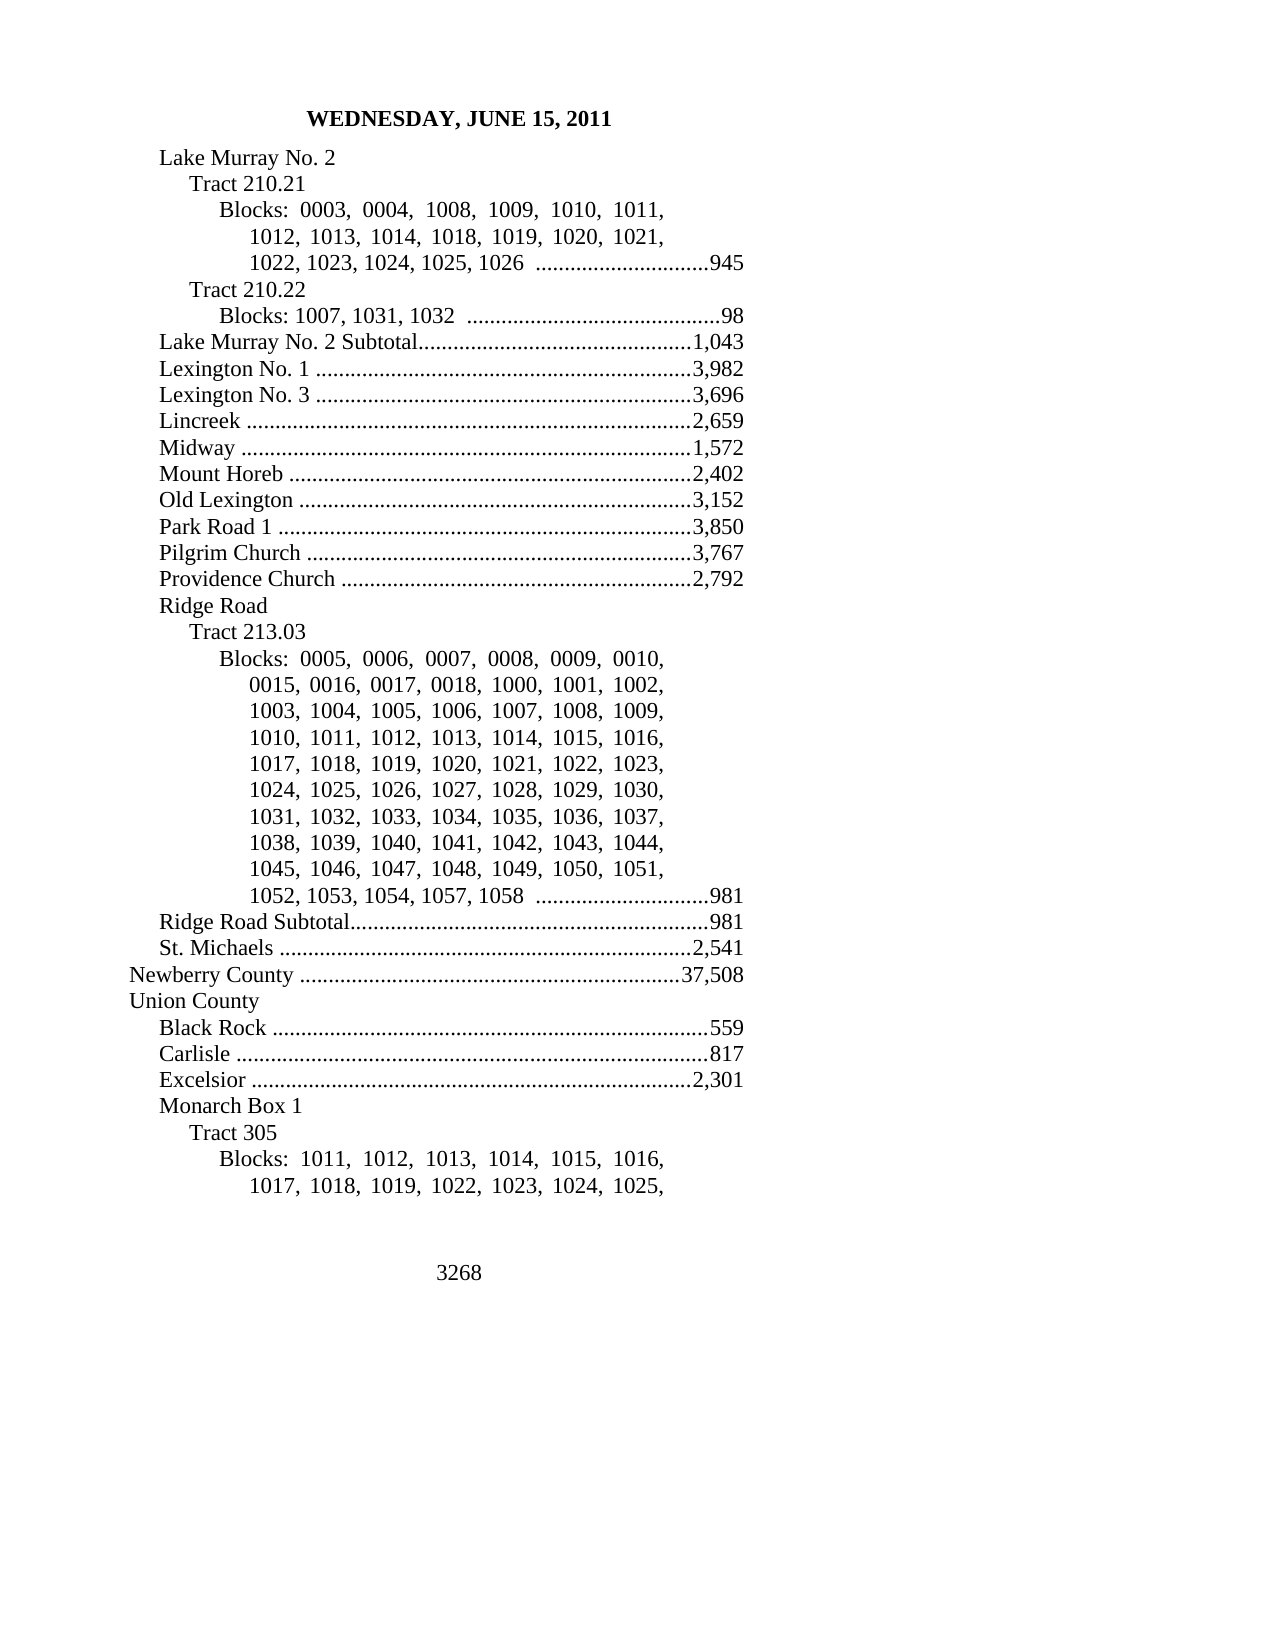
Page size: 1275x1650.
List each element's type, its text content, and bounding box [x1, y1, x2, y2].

text Newberry County 37,508 [129, 961, 789, 987]
text Lexington No. 3 3,696 [159, 381, 789, 407]
text Carlisle 817 [159, 1040, 789, 1066]
text Providence Church 2,792 [159, 566, 789, 592]
text Lexington No. 1 3,982 [159, 355, 789, 381]
text Lincreek 2,659 [159, 407, 789, 434]
text Lake Murray No. 2 Subtotal 1,043 [159, 328, 789, 355]
text Lake Murray No. 2 [159, 144, 789, 170]
text Mount Horeb 2,402 [159, 460, 789, 486]
text Union County [129, 987, 789, 1013]
text Monarch Box 1 [159, 1093, 789, 1119]
text Tract 210.21 [189, 170, 789, 197]
text Blocks: 0005, 0006, 0007, 0008, 0009, 0010, 0015, 0016, 0017, 0018, 1000, 1001, 1002, 1003, 1004, 1005, 1006, 1007, 1008, 1009, 1010, 1011, 1012, 1013, 1014, 1015, 1016, 1017, 1018, 1019, 1020, 1021, 1022, 1023, 1024, 1025, 1026, 1027, 1028, 1029, 1030, 1031, 1032, 1033, 1034, 1035, 1036, 1037, 1038, 1039, 1040, 1041, 1042, 1043, 1044, 1045, 1046, 1047, 1048, 1049, 1050, 1051, 1052, 1053, 1054, 1057, 1058 981 [219, 644, 664, 908]
text Pilgrim Church 3,767 [159, 539, 789, 566]
text Blocks: 0003, 0004, 1008, 1009, 1010, 1011, 1012, 1013, 1014, 1018, 1019, 1020, 1021, 1022, 1023, 1024, 1025, 1026 945 [219, 197, 664, 276]
text Tract 213.03 [189, 618, 789, 644]
text St. Michaels 2,541 [159, 934, 789, 961]
text Ridge Road [159, 592, 789, 618]
text Black Rock 559 [159, 1013, 789, 1040]
text Tract 305 [189, 1119, 789, 1145]
text Tract 210.22 [189, 276, 789, 302]
text Midway 1,572 [159, 434, 789, 460]
text Old Lexington 3,152 [159, 486, 789, 513]
text Park Road 1 3,850 [159, 513, 789, 539]
text Excelsior 2,301 [159, 1066, 789, 1093]
text Ridge Road Subtotal 981 [159, 908, 789, 934]
text Blocks: 1007, 1031, 1032 98 [219, 302, 664, 328]
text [219, 1145, 664, 1198]
